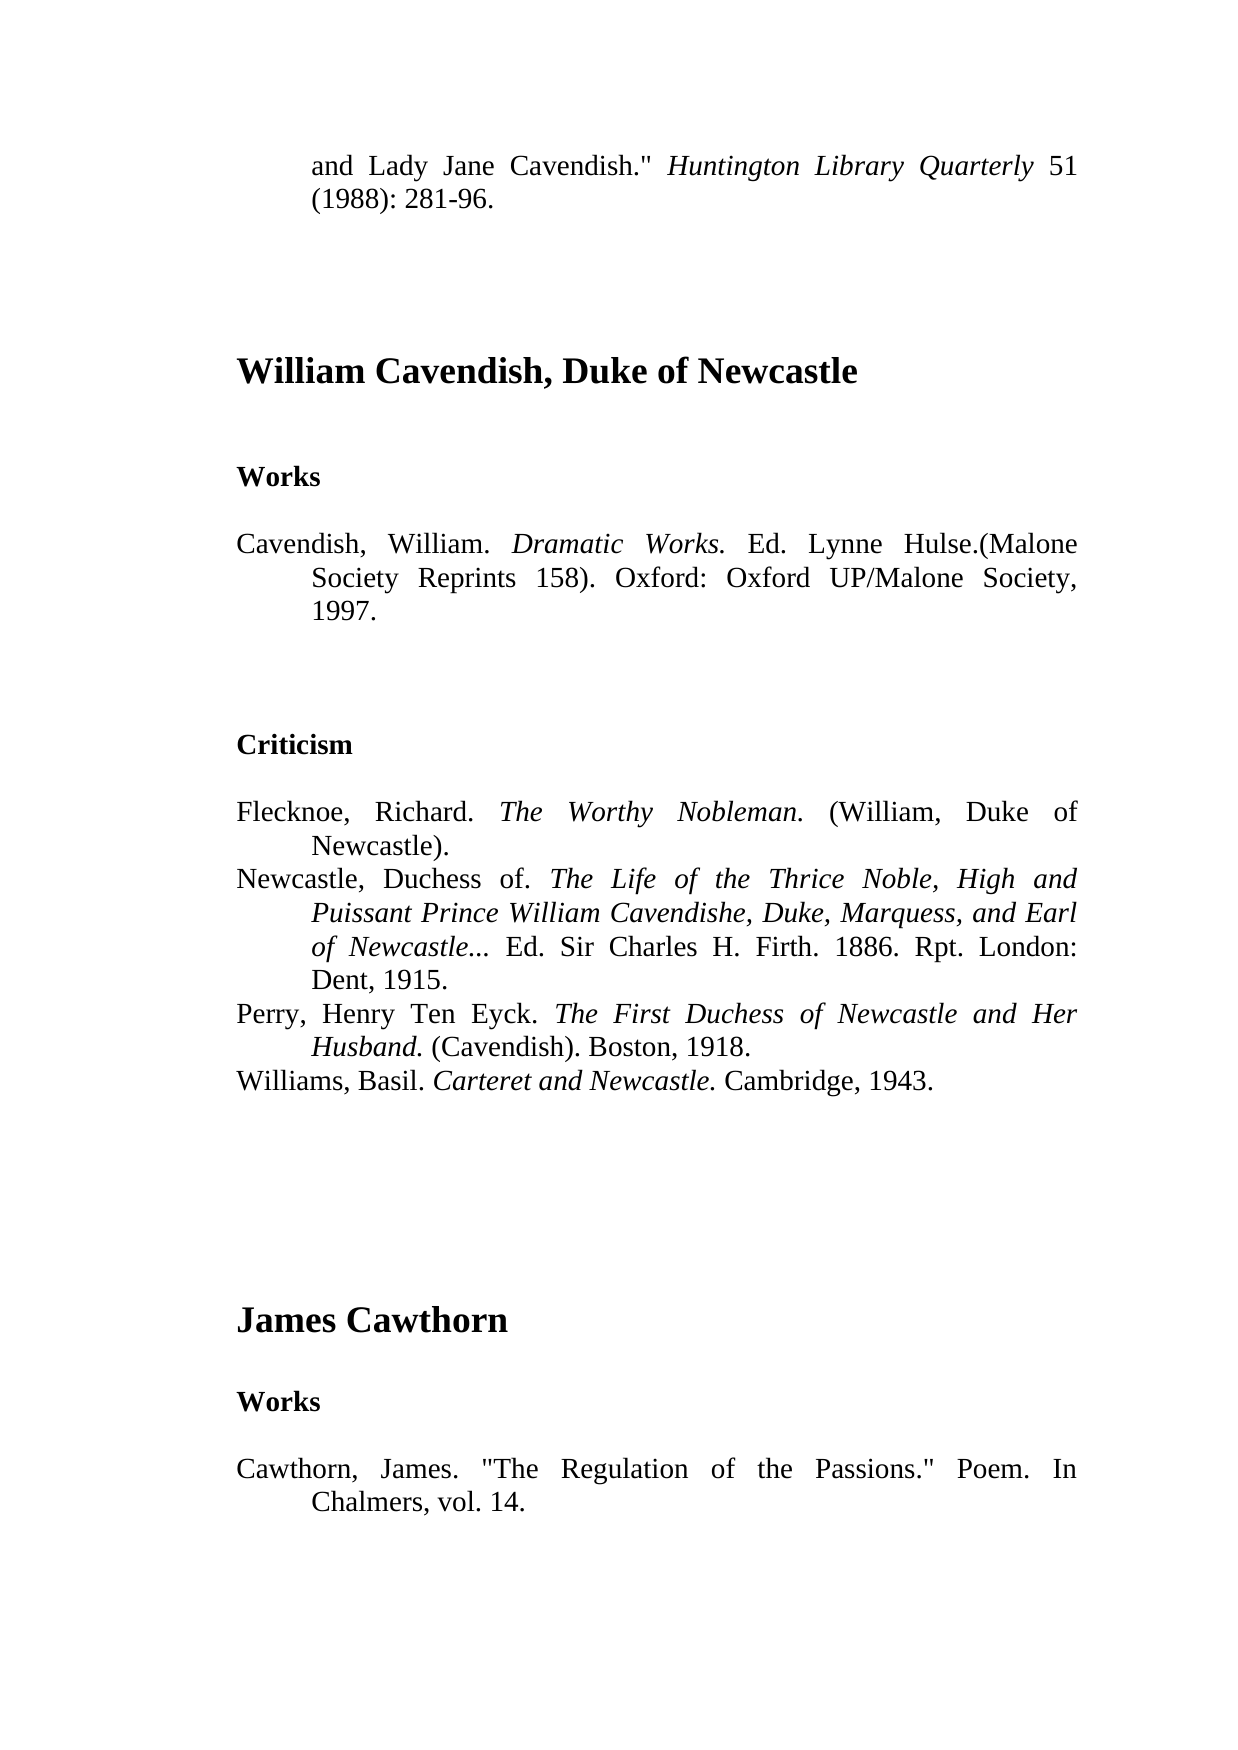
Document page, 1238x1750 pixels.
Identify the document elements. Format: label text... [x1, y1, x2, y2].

text James Cawthorn [236, 1298, 1078, 1341]
text Criticism [236, 727, 1078, 761]
text Flecknoe, Richard. The Worthy Nobleman. (William, Duke of Newcastle). [236, 794, 1078, 862]
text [236, 148, 1078, 215]
text Newcastle, Duchess of. The Life of the Thrice Noble, High and Puissant Prince William Cavendishe, Duke, Marquess, and Earl of Newcastle... Ed. Sir Charles H. Firth. 1886. Rpt. London: Dent, 1915. [236, 862, 1078, 996]
text Cawthorn, James. "The Regulation of the Passions." Poem. In Chalmers, vol. 14. [236, 1451, 1078, 1518]
text Perry, Henry Ten Eyck. The First Duchess of Newcastle and Her Husband. (Cavendish). Boston, 1918. [236, 996, 1078, 1063]
text Works [236, 459, 1078, 493]
text William Cavendish, Duke of Newcastle [236, 349, 1078, 392]
text Cavendish, William. Dramatic Works. Ed. Lynne Hulse.(Malone Society Reprints 158). Oxford: Oxford UP/Malone Society, 1997. [236, 526, 1078, 627]
text Williams, Basil. Carteret and Newcastle. Cambridge, 1943. [236, 1063, 1078, 1096]
text Works [236, 1384, 1078, 1417]
